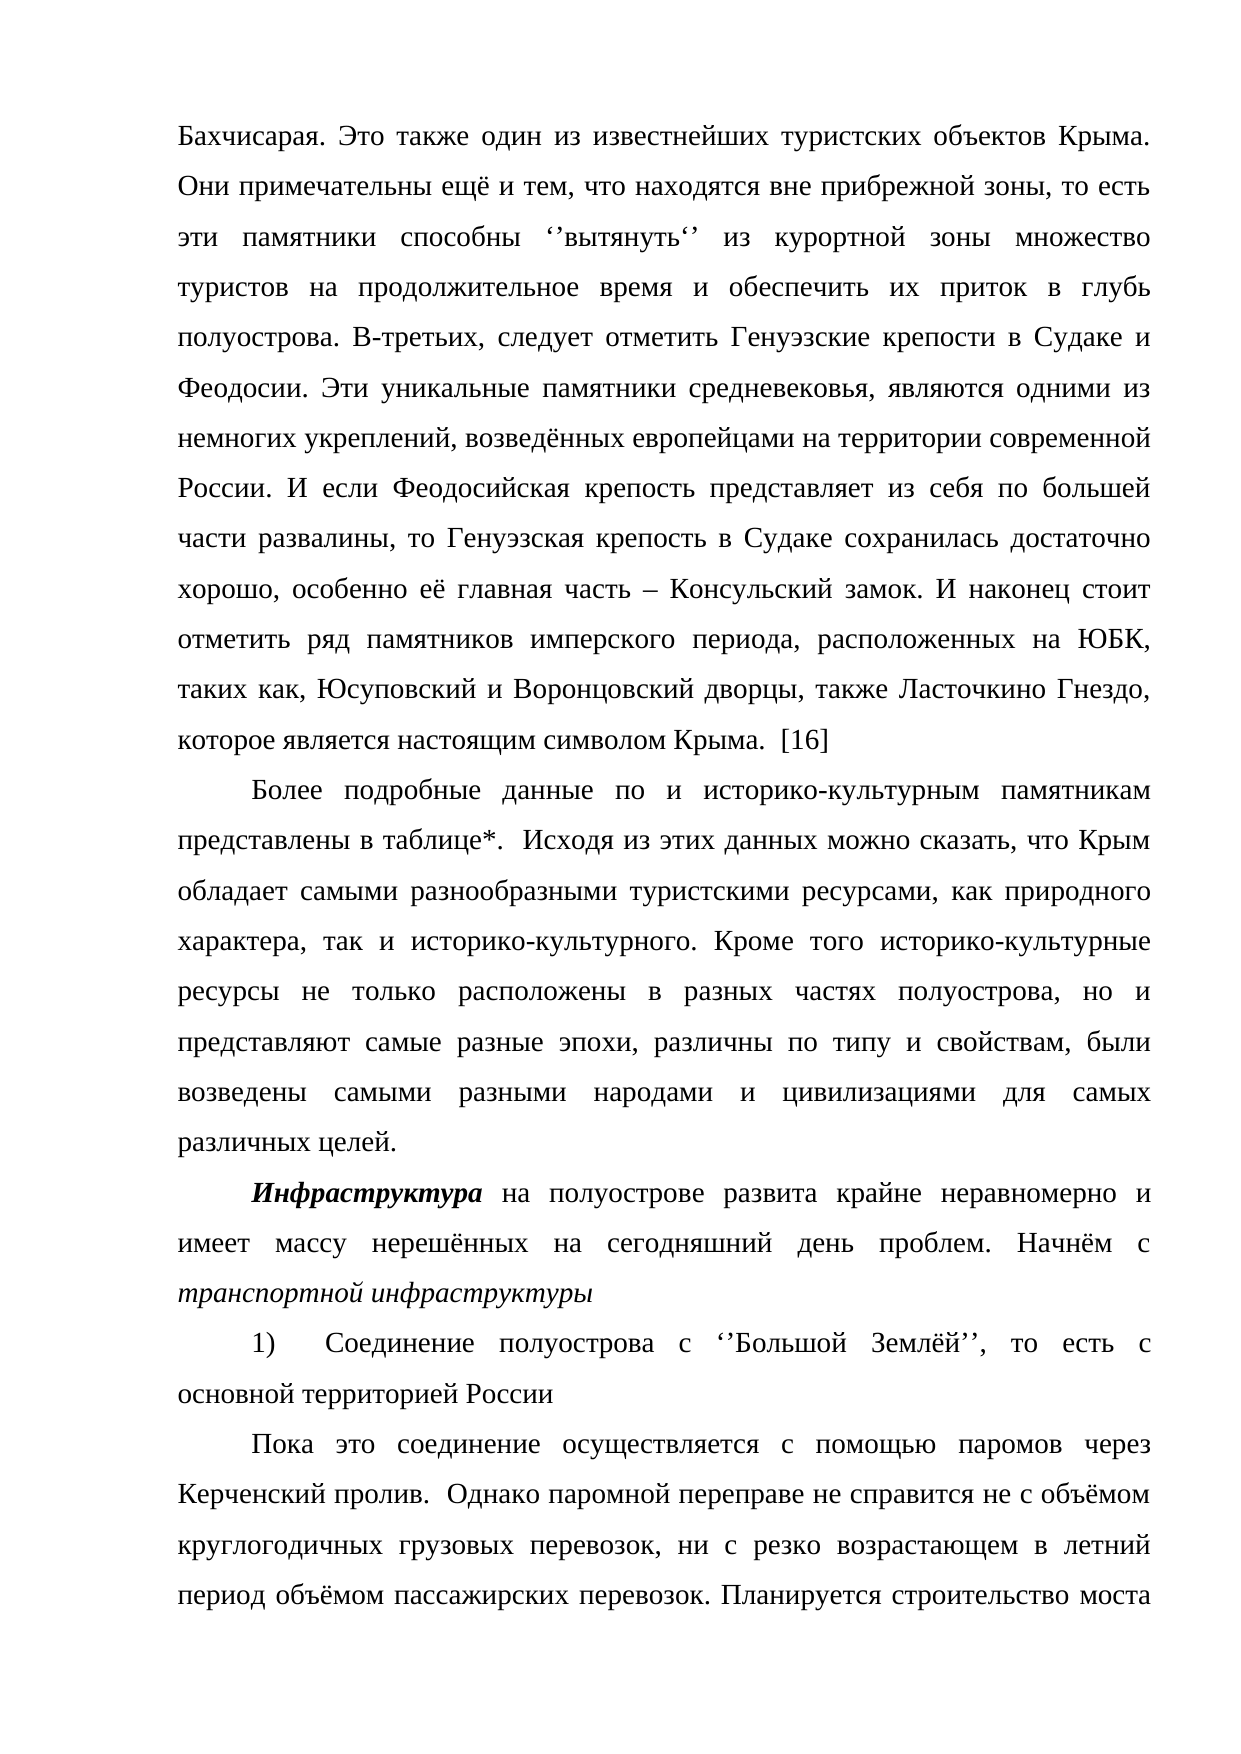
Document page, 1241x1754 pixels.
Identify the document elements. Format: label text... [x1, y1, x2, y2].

list Более подробные данные по и историко-культурным памятникам представлены в таблице*. Исходя из этих данных можно сказать, что Крым обладает самыми разнообразными туристскими ресурсами, как природного характера, так и историко-культурного. Кроме того историко-культурные ресурсы не только расположены в разных частях полуострова, но и представляют самые разные эпохи, различны по типу и свойствам, были возведены самыми разными народами и цивилизациями для самых различных целей. [177, 772, 1152, 1158]
list Соединение полуострова с ‘’Большой Землёй’’, то есть с основной территорией России [177, 1326, 1152, 1409]
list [177, 1426, 1152, 1611]
list Инфраструктура на полуострове развита крайне неравномерно и имеет массу нерешённых на сегодняшний день проблем. Начнём с транспортной инфраструктуры [177, 1175, 1152, 1309]
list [177, 118, 1152, 755]
